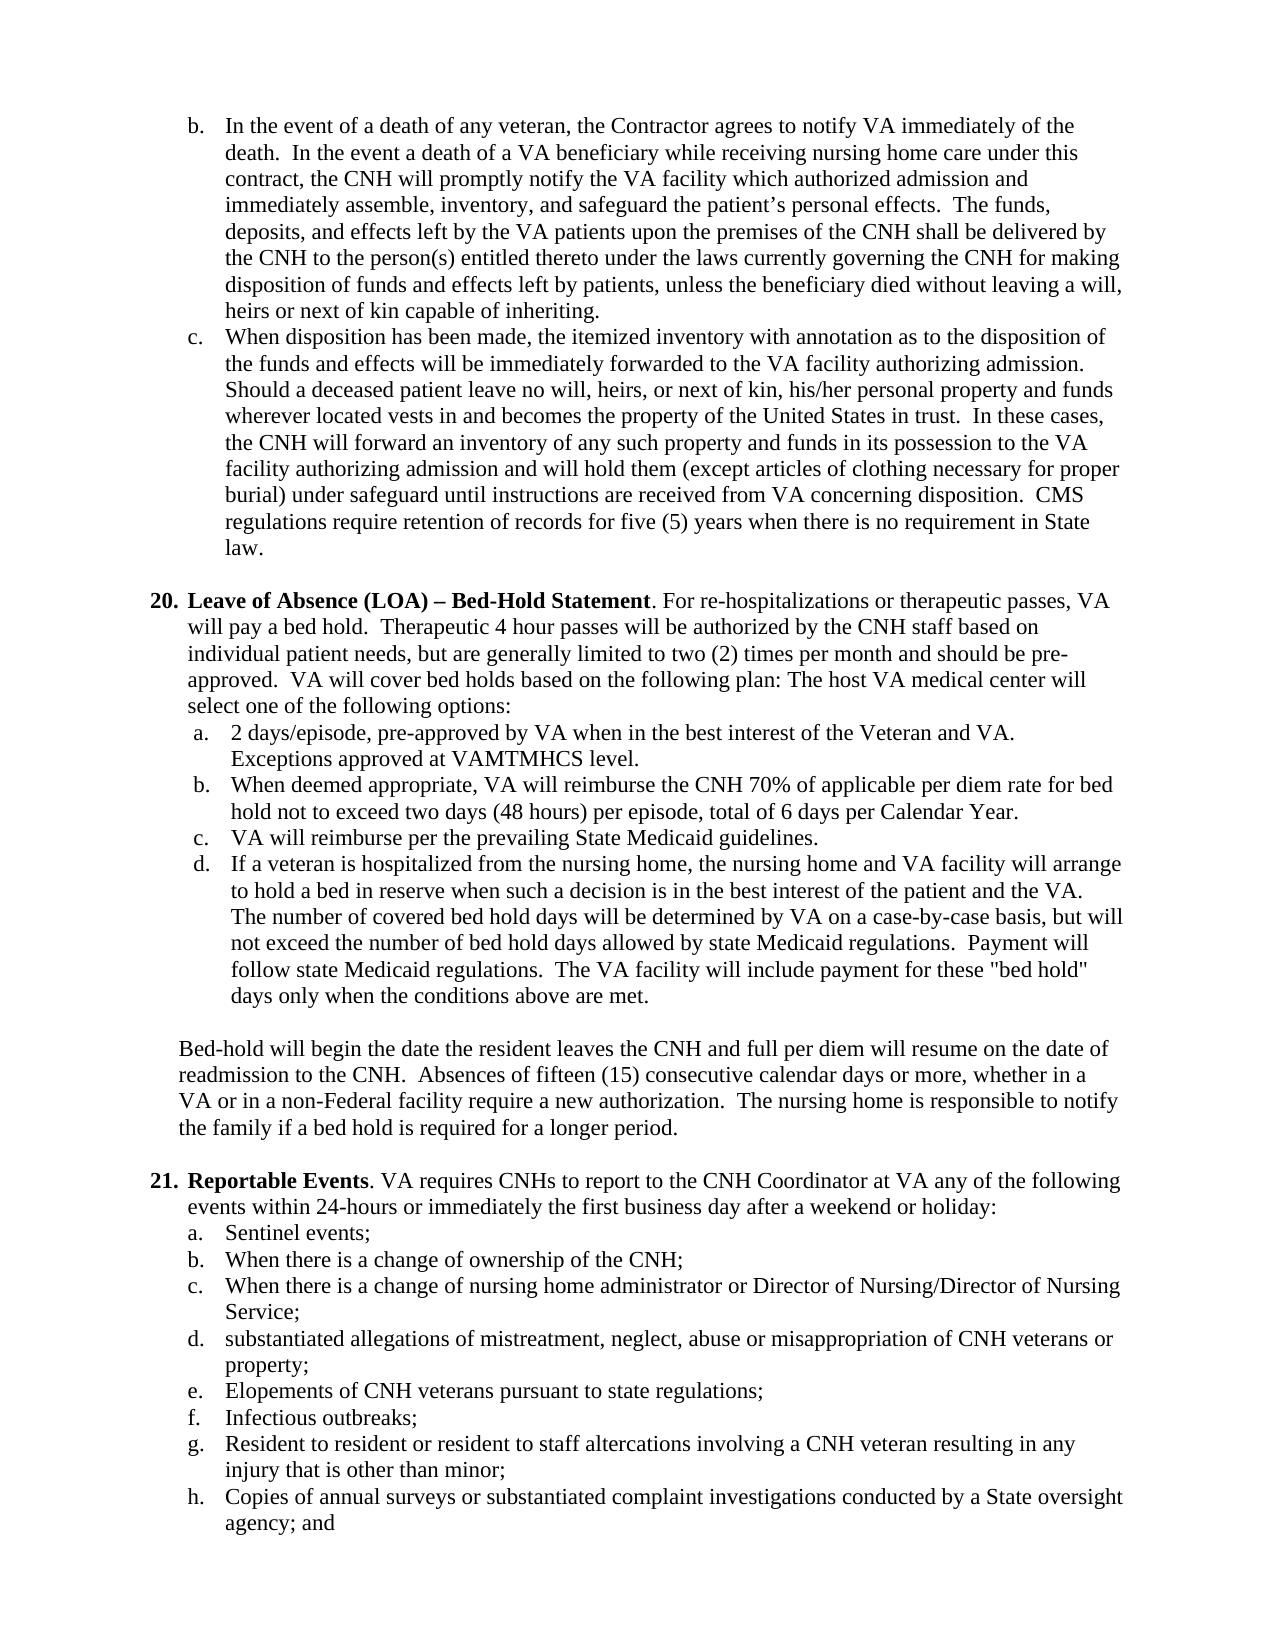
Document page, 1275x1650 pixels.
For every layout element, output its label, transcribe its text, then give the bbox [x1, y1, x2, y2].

list When there is a change of ownership of the CNH; [187, 1246, 1125, 1272]
text Bed-hold will begin the date the resident leaves the CNH and full per diem will resume on the date of [150, 1035, 1125, 1061]
text the family if a bed hold is required for a longer period. [150, 1114, 1125, 1140]
list Reportable Events. VA requires CNHs to report to the CNH Coordinator at VA any of the following events within 24-hours or immediately the first business day after a weekend or holiday: [150, 1167, 1125, 1219]
list Copies of annual surveys or substantiated complaint investigations conducted by a State oversight agency; and [187, 1483, 1125, 1536]
list VA will reimburse per the prevailing State Medicaid guidelines. [193, 824, 1125, 850]
list If a veteran is hospitalized from the nursing home, the nursing home and VA facility will arrange to hold a bed in reserve when such a decision is in the best interest of the patient and the VA. The number of covered bed hold days will be determined by VA on a case-by-case basis, but will not exceed the number of bed hold days allowed by state Medicaid regulations. Payment will follow state Medicaid regulations. The VA facility will include payment for these "bed hold" days only when the conditions above are met. [193, 850, 1125, 1008]
list Infectious outbreaks; [187, 1404, 1125, 1430]
list Resident to resident or resident to staff altercations involving a CNH veteran resulting in any injury that is other than minor; [187, 1430, 1125, 1483]
list 2 days/episode, pre-approved by VA when in the best interest of the Veteran and VA. Exceptions approved at VAMTMHCS level. [193, 719, 1125, 771]
list When deemed appropriate, VA will reimburse the CNH 70% of applicable per diem rate for bed hold not to exceed two days (48 hours) per episode, total of 6 days per Calendar Year. [193, 771, 1125, 824]
text VA or in a non-Federal facility require a new authorization. The nursing home is responsible to notify [150, 1088, 1125, 1114]
list Leave of Absence (LOA) – Bed-Hold Statement. For re-hospitalizations or therapeutic passes, VA will pay a bed hold. Therapeutic 4 hour passes will be authorized by the CNH staff based on individual patient needs, but are generally limited to two (2) times per month and should be pre-approved. VA will cover bed holds based on the following plan: The host VA medical center will select one of the following options: [150, 587, 1125, 719]
list Sentinel events; [187, 1219, 1125, 1246]
list In the event of a death of any veteran, the Contractor agrees to notify VA immediately of the death. In the event a death of a VA beneficiary while receiving nursing home care under this contract, the CNH will promptly notify the VA facility which authorized admission and immediately assemble, inventory, and safeguard the patient’s personal effects. The funds, deposits, and effects left by the VA patients upon the premises of the CNH shall be delivered by the CNH to the person(s) entitled thereto under the laws currently governing the CNH for making disposition of funds and effects left by patients, unless the beneficiary died without leaving a will, heirs or next of kin capable of inheriting. [187, 112, 1125, 323]
list When disposition has been made, the itemized inventory with annotation as to the disposition of the funds and effects will be immediately forwarded to the VA facility authorizing admission. Should a deceased patient leave no will, heirs, or next of kin, his/her personal property and funds wherever located vests in and becomes the property of the United States in trust. In these cases, the CNH will forward an inventory of any such property and funds in its possession to the VA facility authorizing admission and will hold them (except articles of clothing necessary for proper burial) under safeguard until instructions are received from VA concerning disposition. CMS regulations require retention of records for five (5) years when there is no requirement in State law. [187, 323, 1125, 561]
list Elopements of CNH veterans pursuant to state regulations; [187, 1377, 1125, 1404]
list substantiated allegations of mistreatment, neglect, abuse or misappropriation of CNH veterans or property; [187, 1325, 1125, 1377]
list When there is a change of nursing home administrator or Director of Nursing/Director of Nursing Service; [187, 1272, 1125, 1325]
text readmission to the CNH. Absences of fifteen (15) consecutive calendar days or more, whether in a [150, 1061, 1125, 1088]
